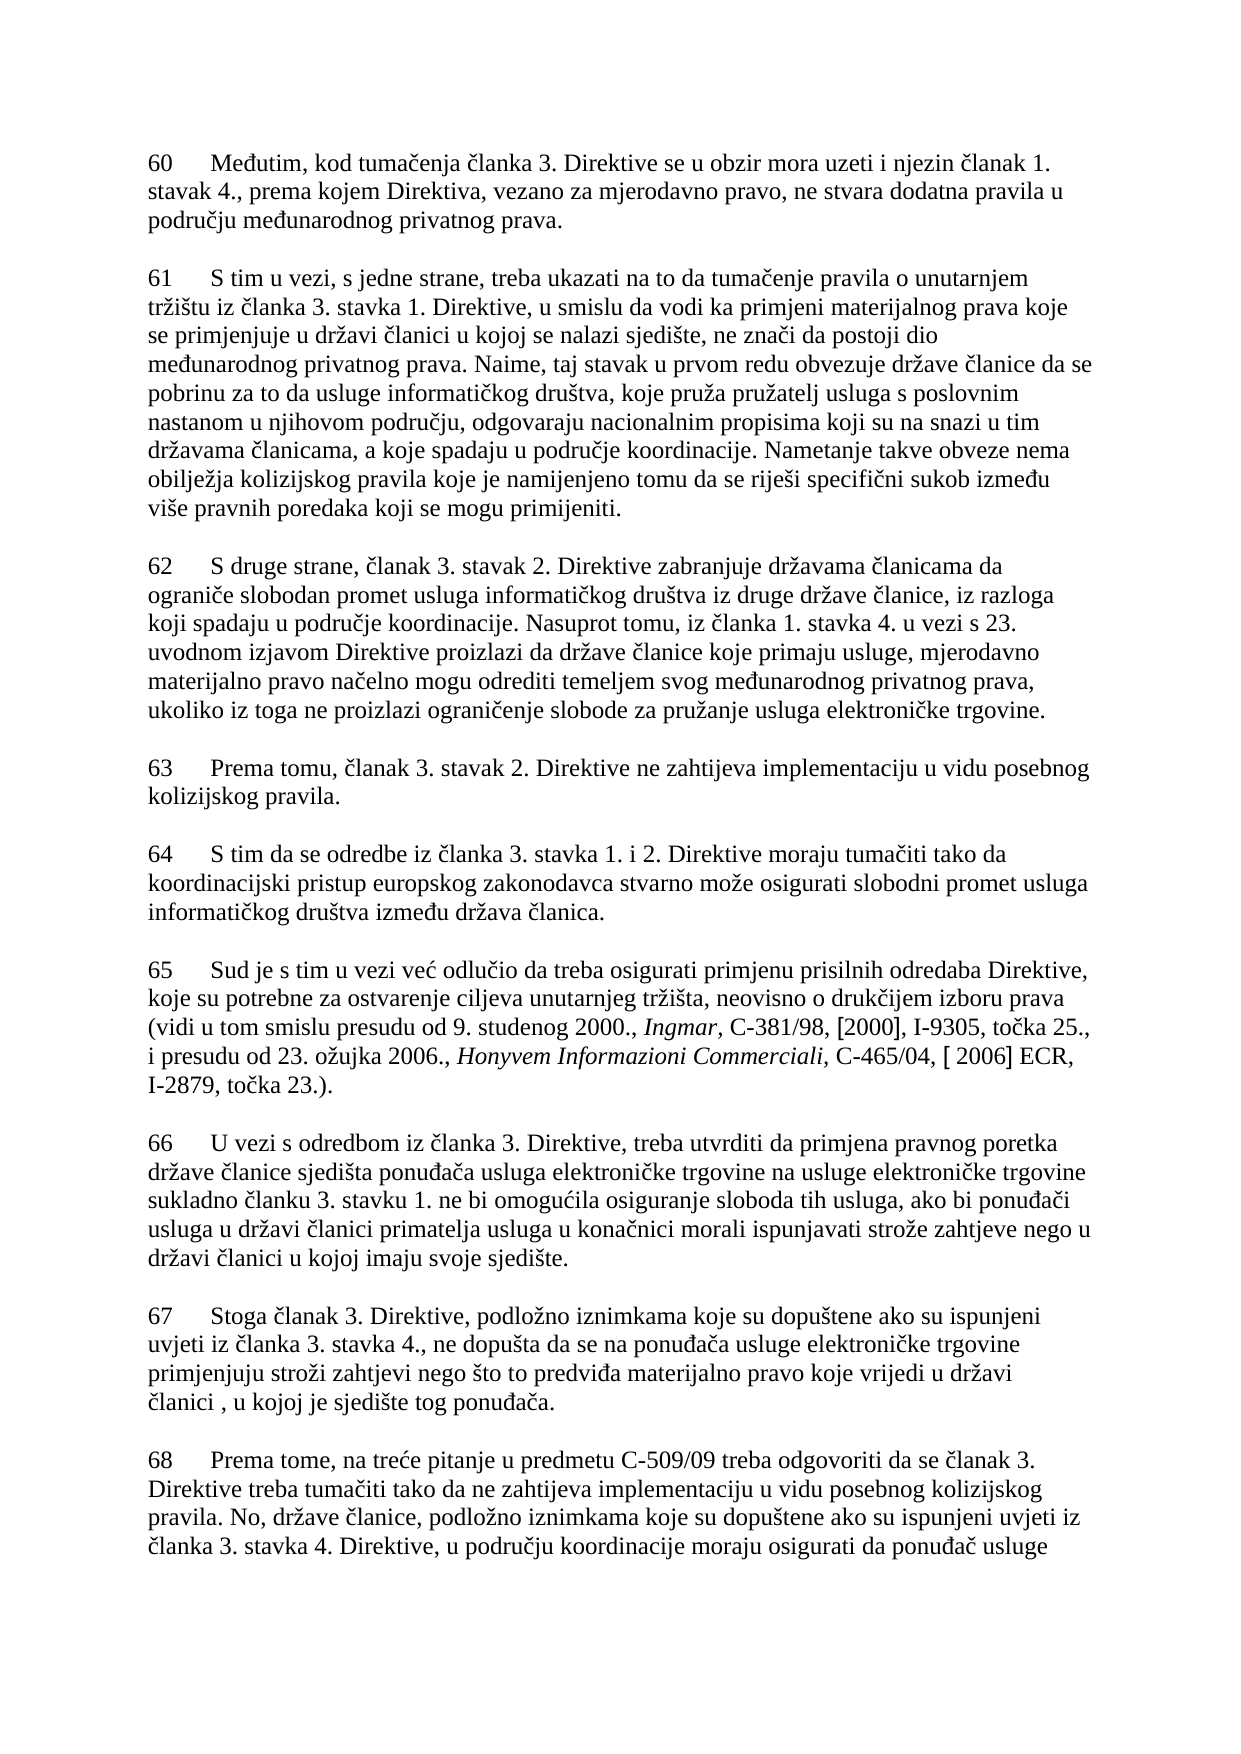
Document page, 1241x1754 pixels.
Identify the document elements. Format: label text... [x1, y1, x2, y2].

text 61 S tim u vezi, s jedne strane, treba ukazati na to da tumačenje pravila o unutarnjem tržištu iz članka 3. stavka 1. Direktive, u smislu da vodi ka primjeni materijalnog prava koje se primjenjuje u državi članici u kojoj se nalazi sjedište, ne znači da postoji dio međunarodnog privatnog prava. Naime, taj stavak u prvom redu obvezuje države članice da se pobrinu za to da usluge informatičkog društva, koje pruža pružatelj usluga s poslovnim nastanom u njihovom području, odgovaraju nacionalnim propisima koji su na snazi u tim državama članicama, a koje spadaju u područje koordinacije. Nametanje takve obveze nema obilježja kolizijskog pravila koje je namijenjeno tomu da se riješi specifični sukob između više pravnih poredaka koji se mogu primijeniti. [148, 263, 1093, 522]
text 60 Međutim, kod tumačenja članka 3. Direktive se u obzir mora uzeti i njezin članak 1. stavak 4., prema kojem Direktiva, vezano za mjerodavno pravo, ne stvara dodatna pravila u području međunarodnog privatnog prava. [148, 148, 1093, 234]
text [148, 1445, 1093, 1560]
text 66 U vezi s odredbom iz članka 3. Direktive, treba utvrditi da primjena pravnog poretka države članice sjedišta ponuđača usluga elektroničke trgovine na usluge elektroničke trgovine sukladno članku 3. stavku 1. ne bi omogućila osiguranje sloboda tih usluga, ako bi ponuđači usluga u državi članici primatelja usluga u konačnici morali ispunjavati strože zahtjeve nego u državi članici u kojoj imaju svoje sjedište. [148, 1128, 1093, 1272]
text 63 Prema tomu, članak 3. stavak 2. Direktive ne zahtijeva implementaciju u vidu posebnog kolizijskog pravila. [148, 753, 1093, 810]
text 67 Stoga članak 3. Direktive, podložno iznimkama koje su dopuštene ako su ispunjeni uvjeti iz članka 3. stavka 4., ne dopušta da se na ponuđača usluge elektroničke trgovine primjenjuju stroži zahtjevi nego što to predviđa materijalno pravo koje vrijedi u državi članici , u kojoj je sjedište tog ponuđača. [148, 1301, 1093, 1416]
text 65 Sud je s tim u vezi već odlučio da treba osigurati primjenu prisilnih odredaba Direktive, koje su potrebne za ostvarenje ciljeva unutarnjeg tržišta, neovisno o drukčijem izboru prava (vidi u tom smislu presudu od 9. studenog 2000., Ingmar, C-381/98, [2000], I-9305, točka 25., i presudu od 23. ožujka 2006., Honyvem Informazioni Commerciali, C-465/04, [ 2006] ECR, I-2879, točka 23.). [148, 955, 1093, 1099]
text 64 S tim da se odredbe iz članka 3. stavka 1. i 2. Direktive moraju tumačiti tako da koordinacijski pristup europskog zakonodavca stvarno može osigurati slobodni promet usluga informatičkog društva između država članica. [148, 839, 1093, 926]
text 62 S druge strane, članak 3. stavak 2. Direktive zabranjuje državama članicama da ograniče slobodan promet usluga informatičkog društva iz druge države članice, iz razloga koji spadaju u područje koordinacije. Nasuprot tomu, iz članka 1. stavka 4. u vezi s 23. uvodnom izjavom Direktive proizlazi da države članice koje primaju usluge, mjerodavno materijalno pravo načelno mogu odrediti temeljem svog međunarodnog privatnog prava, ukoliko iz toga ne proizlazi ograničenje slobode za pružanje usluga elektroničke trgovine. [148, 551, 1093, 723]
